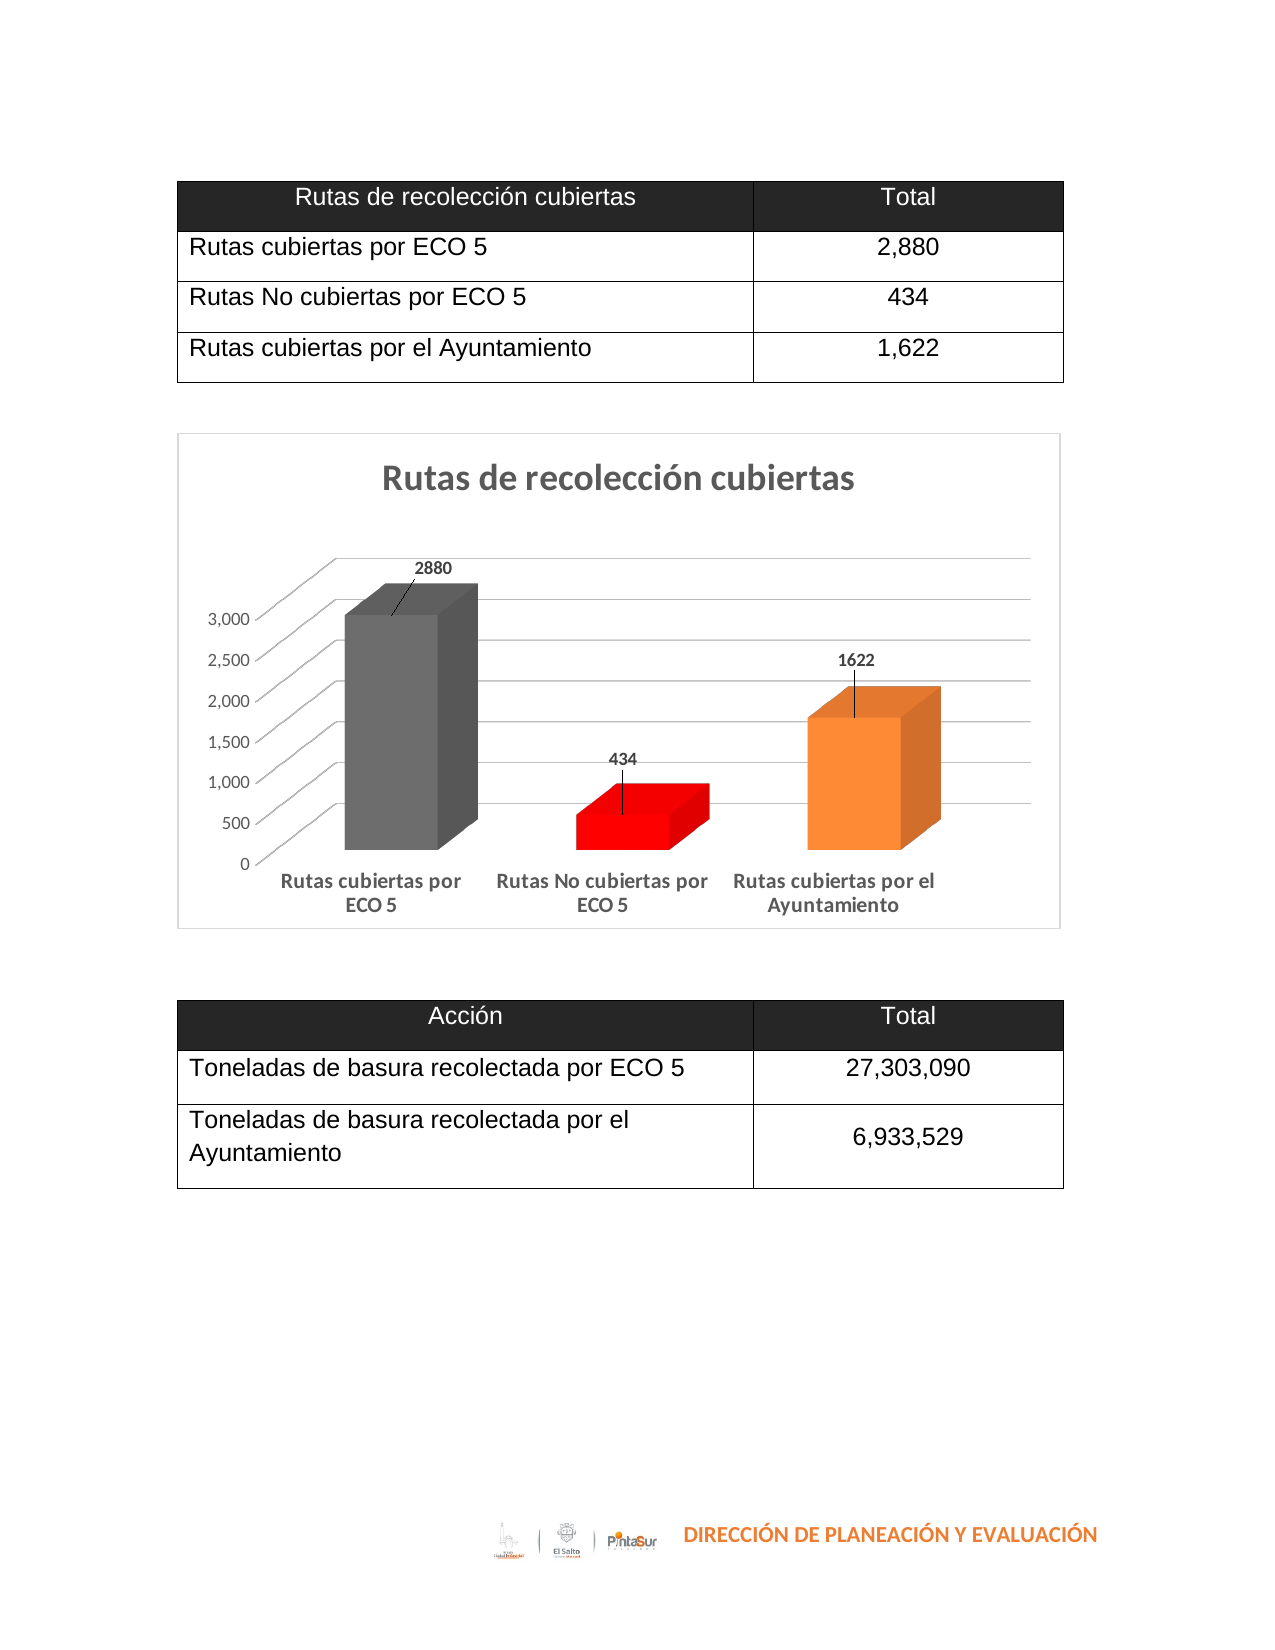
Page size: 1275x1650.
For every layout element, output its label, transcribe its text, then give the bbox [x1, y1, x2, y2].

table_header Rutas de recolección cubiertas [178, 182, 753, 231]
table_cell Rutas cubiertas por ECO 5 [178, 232, 753, 281]
table_cell 434 [754, 282, 1063, 332]
picture [687, 1529, 694, 1540]
table_cell 2,880 [754, 232, 1063, 281]
table_cell 6,933,529 [754, 1105, 1063, 1187]
table_cell Toneladas de basura recolectada por ECO 5 [178, 1051, 753, 1104]
table_header Total [754, 182, 1063, 231]
picture [438, 1516, 695, 1582]
table_cell 27,303,090 [754, 1051, 1063, 1104]
table_header Acción [178, 1001, 753, 1050]
table_cell 1,622 [754, 333, 1063, 382]
table_cell Rutas cubiertas por el Ayuntamiento [178, 333, 753, 382]
table_cell Toneladas de basura recolectada por el Ayuntamiento [178, 1105, 753, 1187]
table_header Total [754, 1001, 1063, 1050]
table_cell Rutas No cubiertas por ECO 5 [178, 282, 753, 332]
